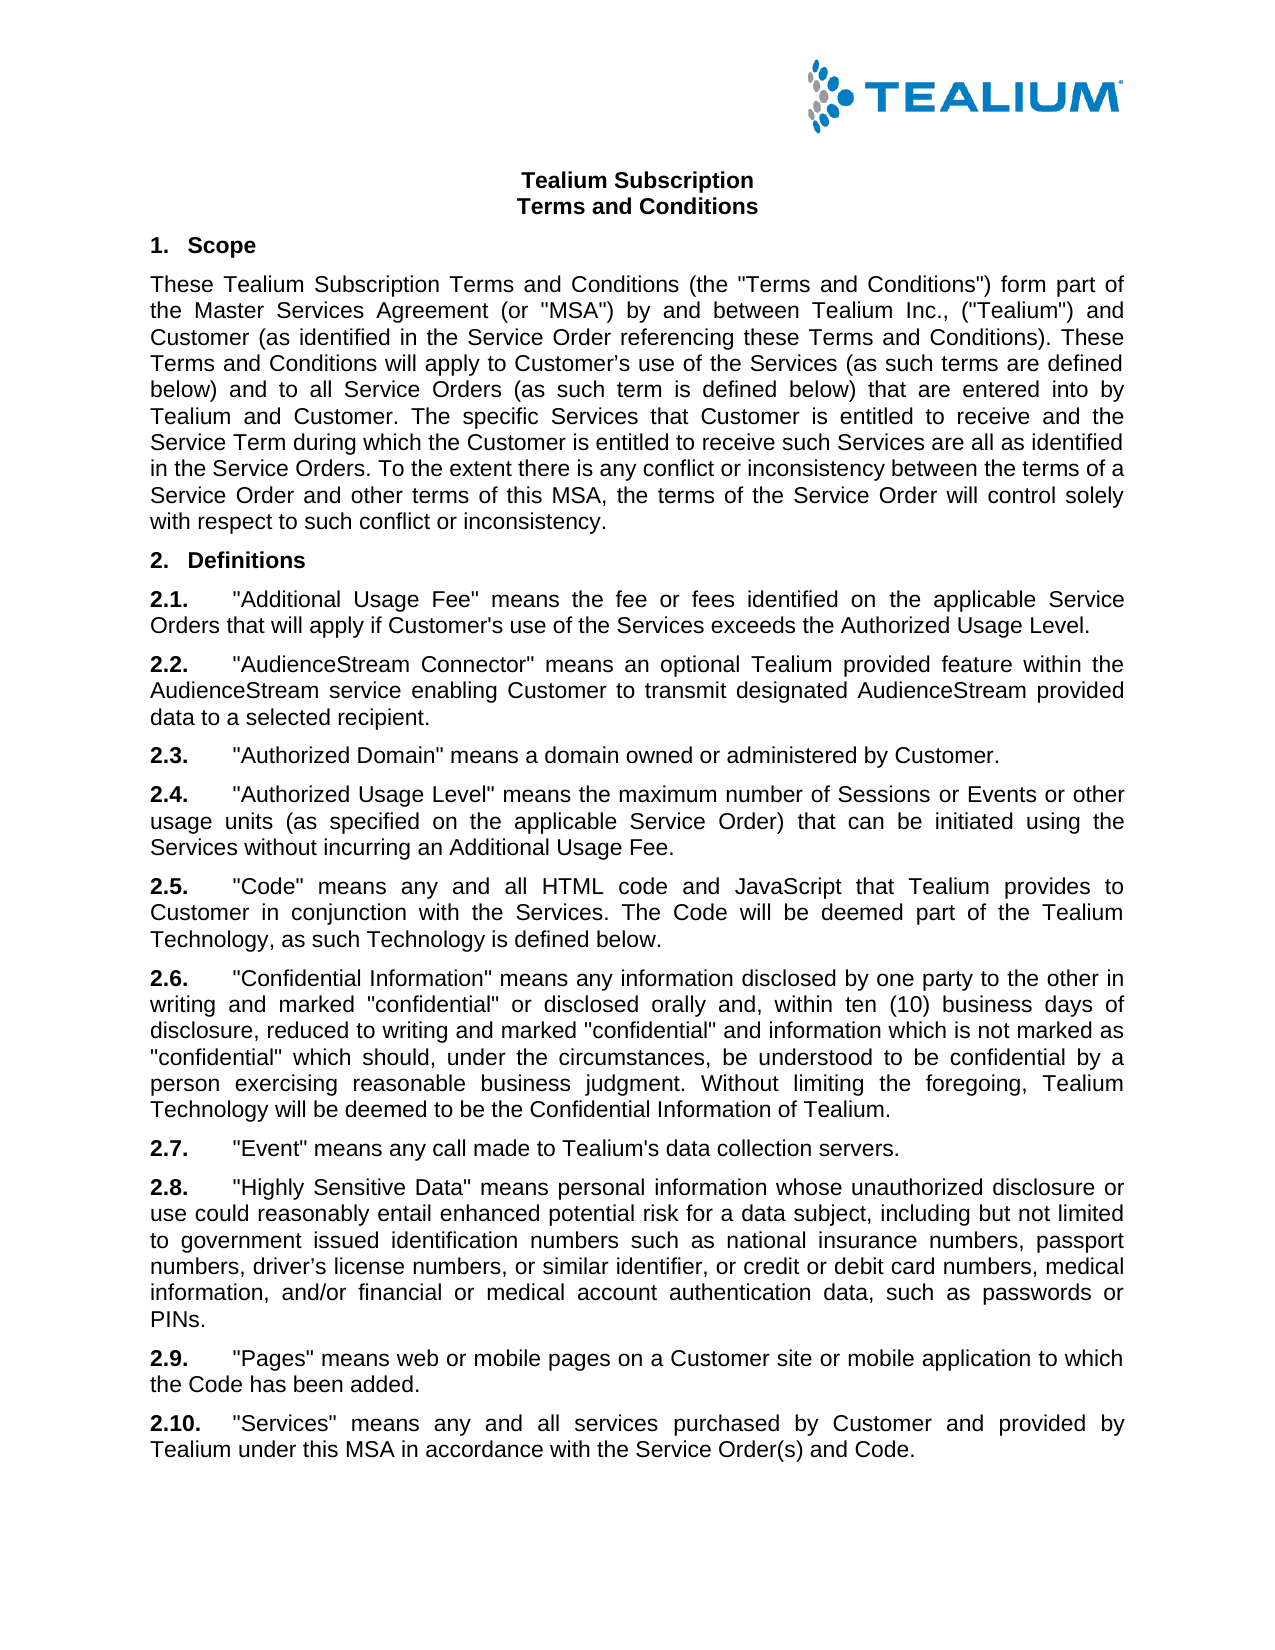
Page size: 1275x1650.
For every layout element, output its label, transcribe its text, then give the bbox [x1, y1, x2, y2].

list "Authorized Usage Level" means the maximum number of Sessions or Events or other usage units (as specified on the applicable Service Order) that can be initiated using the Services without incurring an Additional Usage Fee. [150, 781, 1125, 860]
list "Services" means any and all services purchased by Customer and provided by Tealium under this MSA in accordance with the Service Order(s) and Code. [150, 1426, 1125, 1479]
text These Tealium Subscription Terms and Conditions (the "Terms and Conditions") form part of the Master Services Agreement (or "MSA") by and between Tealium Inc., ("Tealium") and Customer (as identified in the Service Order referencing these Terms and Conditions). These Terms and Conditions will apply to Customer’s use of the Services (as such terms are defined below) and to all Service Orders (as such term is defined below) that are entered into by Tealium and Customer. The specific Services that Customer is entitled to receive and the Service Term during which the Customer is entitled to receive such Services are all as identified in the Service Orders. To the extent there is any conflict or inconsistency between the terms of a Service Order and other terms of this MSA, the terms of the Service Order will control solely with respect to such conflict or inconsistency. [150, 271, 1125, 534]
text Terms and Conditions [150, 193, 1125, 219]
list "Highly Sensitive Data" means personal information whose unauthorized disclosure or use could reasonably entail enhanced potential risk for a data subject, including but not limited to government issued identification numbers such as national insurance numbers, passport numbers, driver’s license numbers, or similar identifier, or credit or debit card numbers, medical information, and/or financial or medical account authentication data, such as passwords or PINs. [150, 1191, 1125, 1349]
list "Authorized Domain" means a domain owned or administered by Customer. [150, 742, 1125, 769]
list "Confidential Information" means any information disclosed by one party to the other in writing and marked "confidential" or disclosed orally and, within ten (10) business days of disclosure, reduced to writing and marked "confidential" and information which is not marked as "confidential" which should, under the circumstances, be understood to be confidential by a person exercising reasonable business judgment. Without limiting the foregoing, Tealium Technology will be deemed to be the Confidential Information of Tealium. [150, 964, 1125, 1123]
list Definitions [150, 547, 1125, 573]
text Tealium Subscription [150, 167, 1125, 193]
list "AudienceStream Connector" means an optional Tealium provided feature within the AudienceStream service enabling Customer to transmit designated AudienceStream provided data to a selected recipient. [150, 651, 1125, 730]
list "Additional Usage Fee" means the fee or fees identified on the applicable Service Orders that will apply if Customer's use of the Services exceeds the Authorized Usage Level. [150, 586, 1125, 638]
list "Code" means any and all HTML code and JavaScript that Tealium provides to Customer in conjunction with the Services. The Code will be deemed part of the Tealium Technology, as such Technology is defined below. [150, 873, 1125, 952]
picture [804, 55, 1125, 138]
list "Pages" means web or mobile pages on a Customer site or mobile application to which the Code has been added. [150, 1361, 1125, 1414]
list Scope [150, 232, 1125, 258]
list "Event" means any call made to Tealium's data collection servers. [150, 1135, 1125, 1161]
